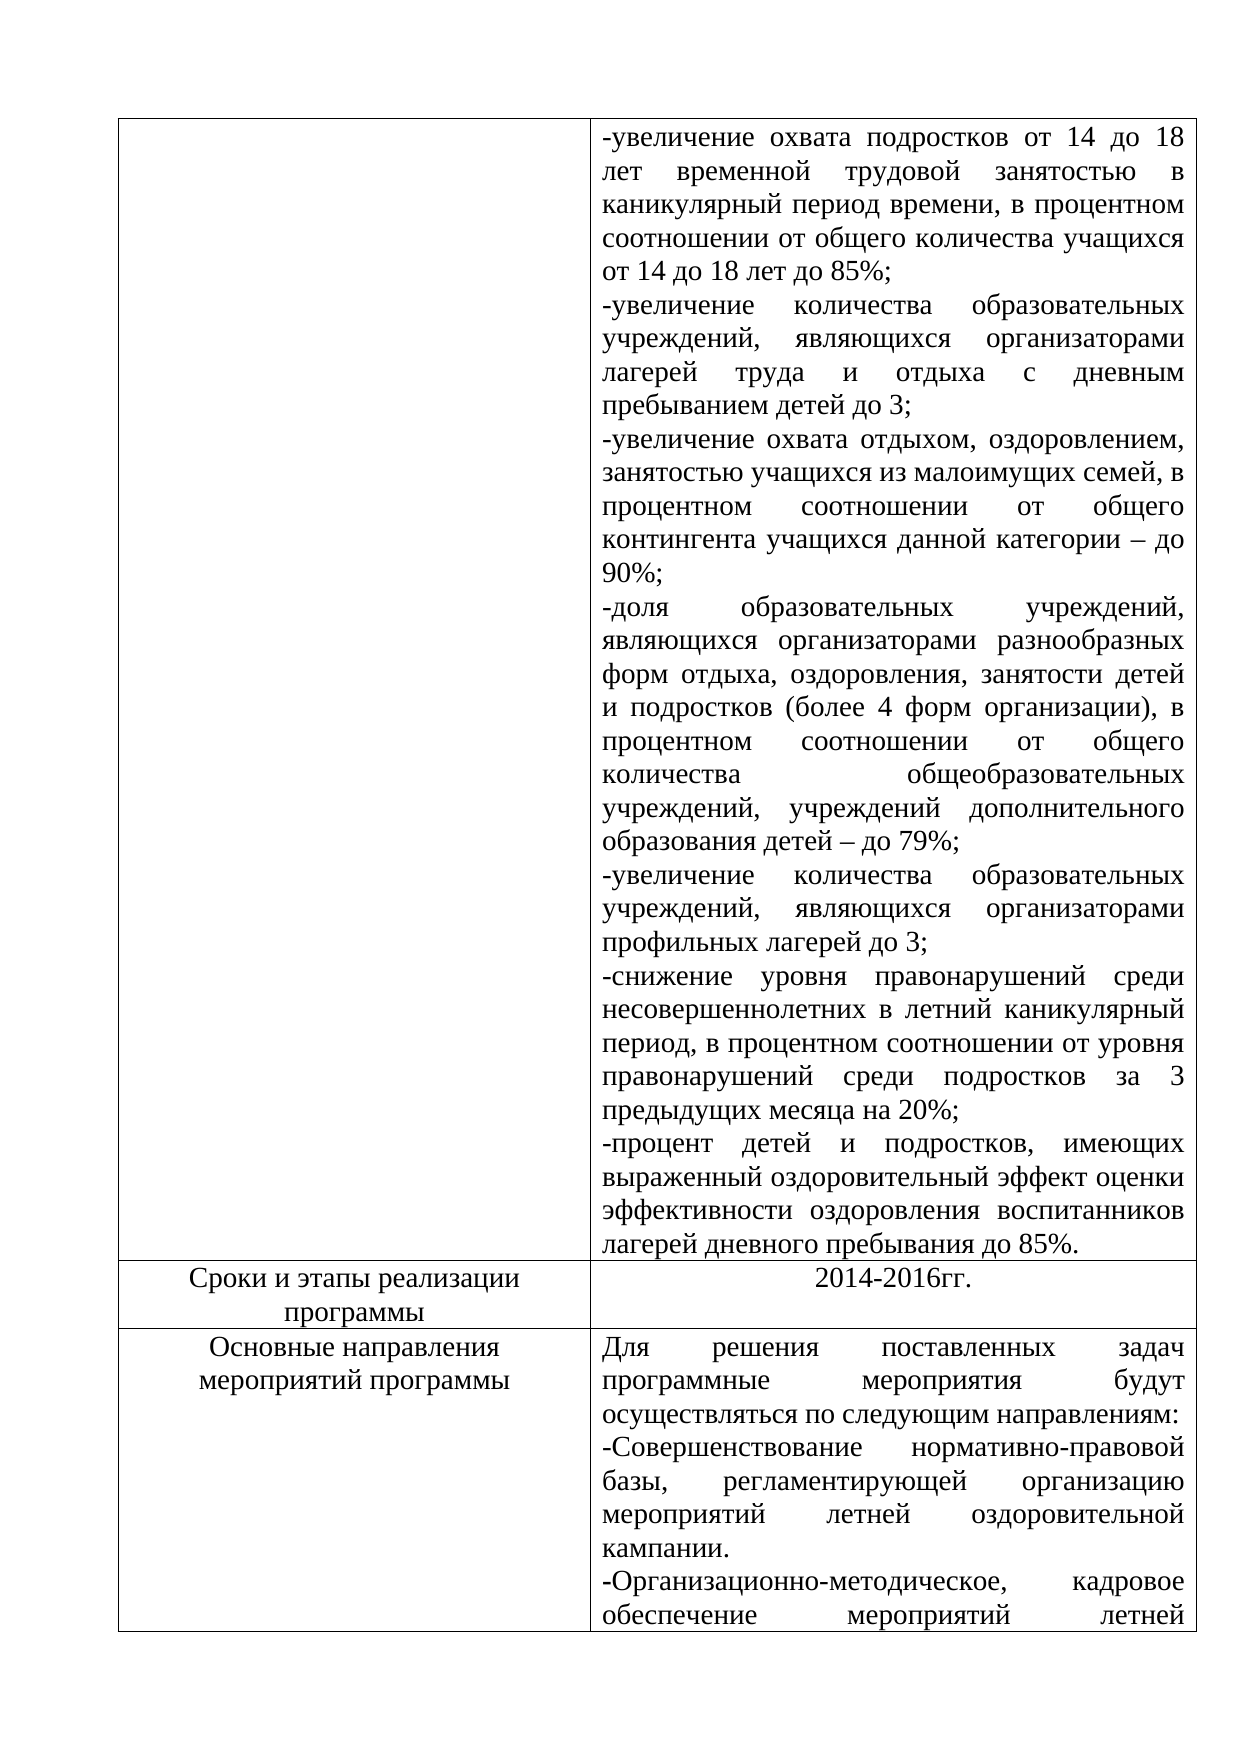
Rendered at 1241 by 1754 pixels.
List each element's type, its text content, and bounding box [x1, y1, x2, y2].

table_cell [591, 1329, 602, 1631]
table_cell Сроки и этапы реализации программы [119, 1261, 590, 1328]
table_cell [119, 1329, 590, 1631]
table_cell 2014-2016гг. [591, 1261, 1196, 1328]
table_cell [119, 119, 590, 1259]
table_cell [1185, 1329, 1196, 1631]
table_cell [591, 119, 1196, 1259]
